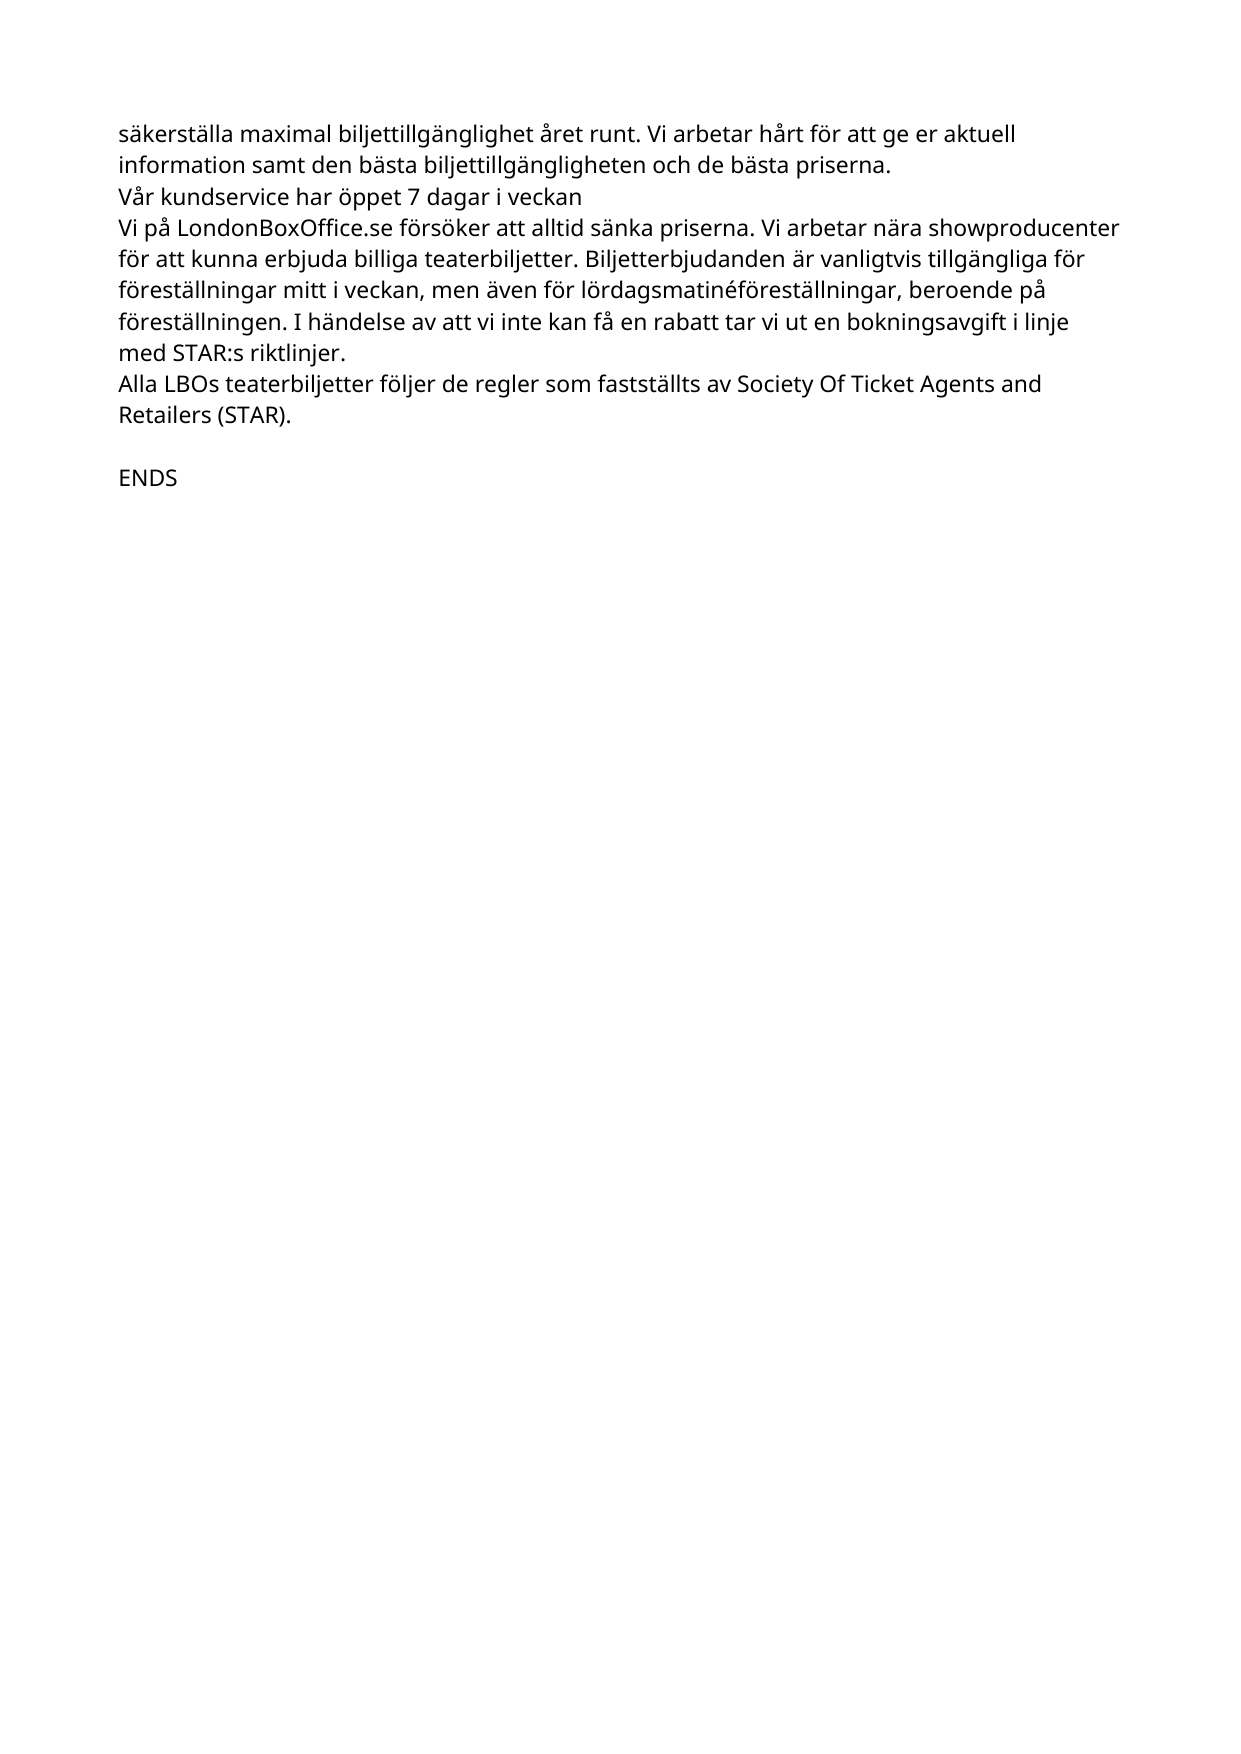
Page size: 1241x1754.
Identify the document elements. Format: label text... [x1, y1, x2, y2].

text Vi på LondonBoxOffice.se försöker att alltid sänka priserna. Vi arbetar nära showproducenter för att kunna erbjuda billiga teaterbiljetter. Biljetterbjudanden är vanligtvis tillgängliga för föreställningar mitt i veckan, men även för lördagsmatinéföreställningar, beroende på föreställningen. I händelse av att vi inte kan få en rabatt tar vi ut en bokningsavgift i linje med STAR:s riktlinjer. [118, 212, 1122, 368]
text Alla LBOs teaterbiljetter följer de regler som fastställts av Society Of Ticket Agents and Retailers (STAR). ENDS [118, 368, 1122, 493]
text Vår kundservice har öppet 7 dagar i veckan [118, 181, 1122, 212]
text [118, 118, 1122, 181]
